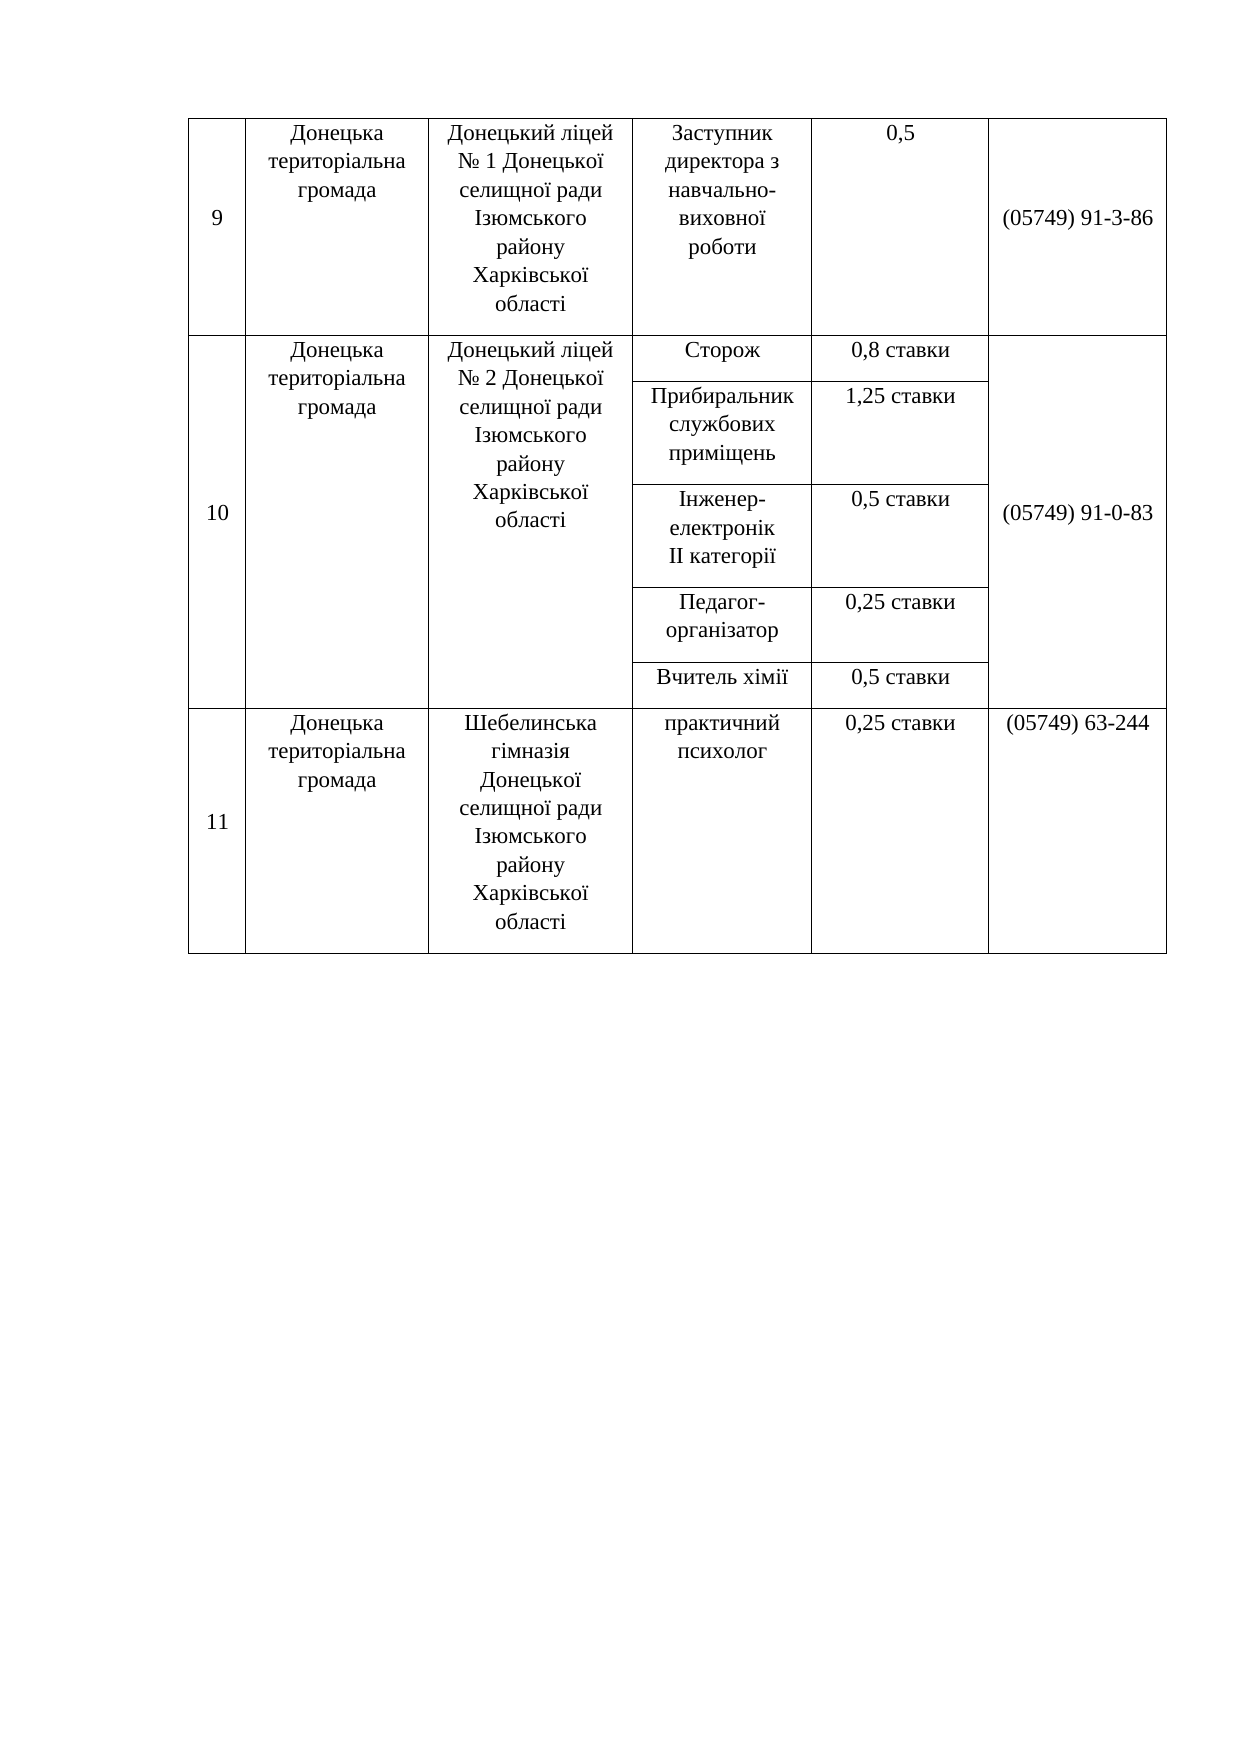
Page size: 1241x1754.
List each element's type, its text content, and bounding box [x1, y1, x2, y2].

table_cell Прибиральник службових приміщень [633, 382, 811, 484]
table_cell Донецька територіальна громада [246, 709, 428, 953]
table_cell 0,8 ставки [812, 336, 988, 381]
table_cell практичний психолог [633, 709, 811, 953]
table_cell 0,5 [812, 119, 988, 335]
table_cell (05749) 91-3-86 [989, 119, 1166, 335]
table_cell 10 [189, 336, 245, 708]
table_cell 11 [189, 709, 245, 953]
table_cell Сторож [633, 336, 811, 381]
table_cell Шебелинська гімназія Донецької селищної ради Ізюмського району Харківської області [429, 709, 632, 953]
table_cell Донецький ліцей № 2 Донецької селищної ради Ізюмського району Харківської області [429, 336, 632, 708]
table_cell 9 [189, 119, 245, 335]
table_cell Вчитель хімії [633, 663, 811, 708]
table_cell Донецький ліцей № 1 Донецької селищної ради Ізюмського району Харківської області [429, 119, 632, 335]
table_cell 0,25 ставки [812, 709, 988, 953]
table_cell Донецька територіальна громада [246, 336, 428, 708]
table_cell (05749) 63-244 [989, 709, 1166, 953]
table_cell (05749) 91-0-83 [989, 336, 1166, 708]
table_cell 0,5 ставки [812, 485, 988, 587]
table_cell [246, 119, 428, 335]
table_cell 1,25 ставки [812, 382, 988, 484]
table_cell Інженер-електронік ІІ категорії [633, 485, 811, 587]
table_cell 0,25 ставки [812, 588, 988, 662]
table_cell Педагог-організатор [633, 588, 811, 662]
table_cell Заступник директора з навчально-виховної роботи [633, 119, 811, 335]
table_cell 0,5 ставки [812, 663, 988, 708]
